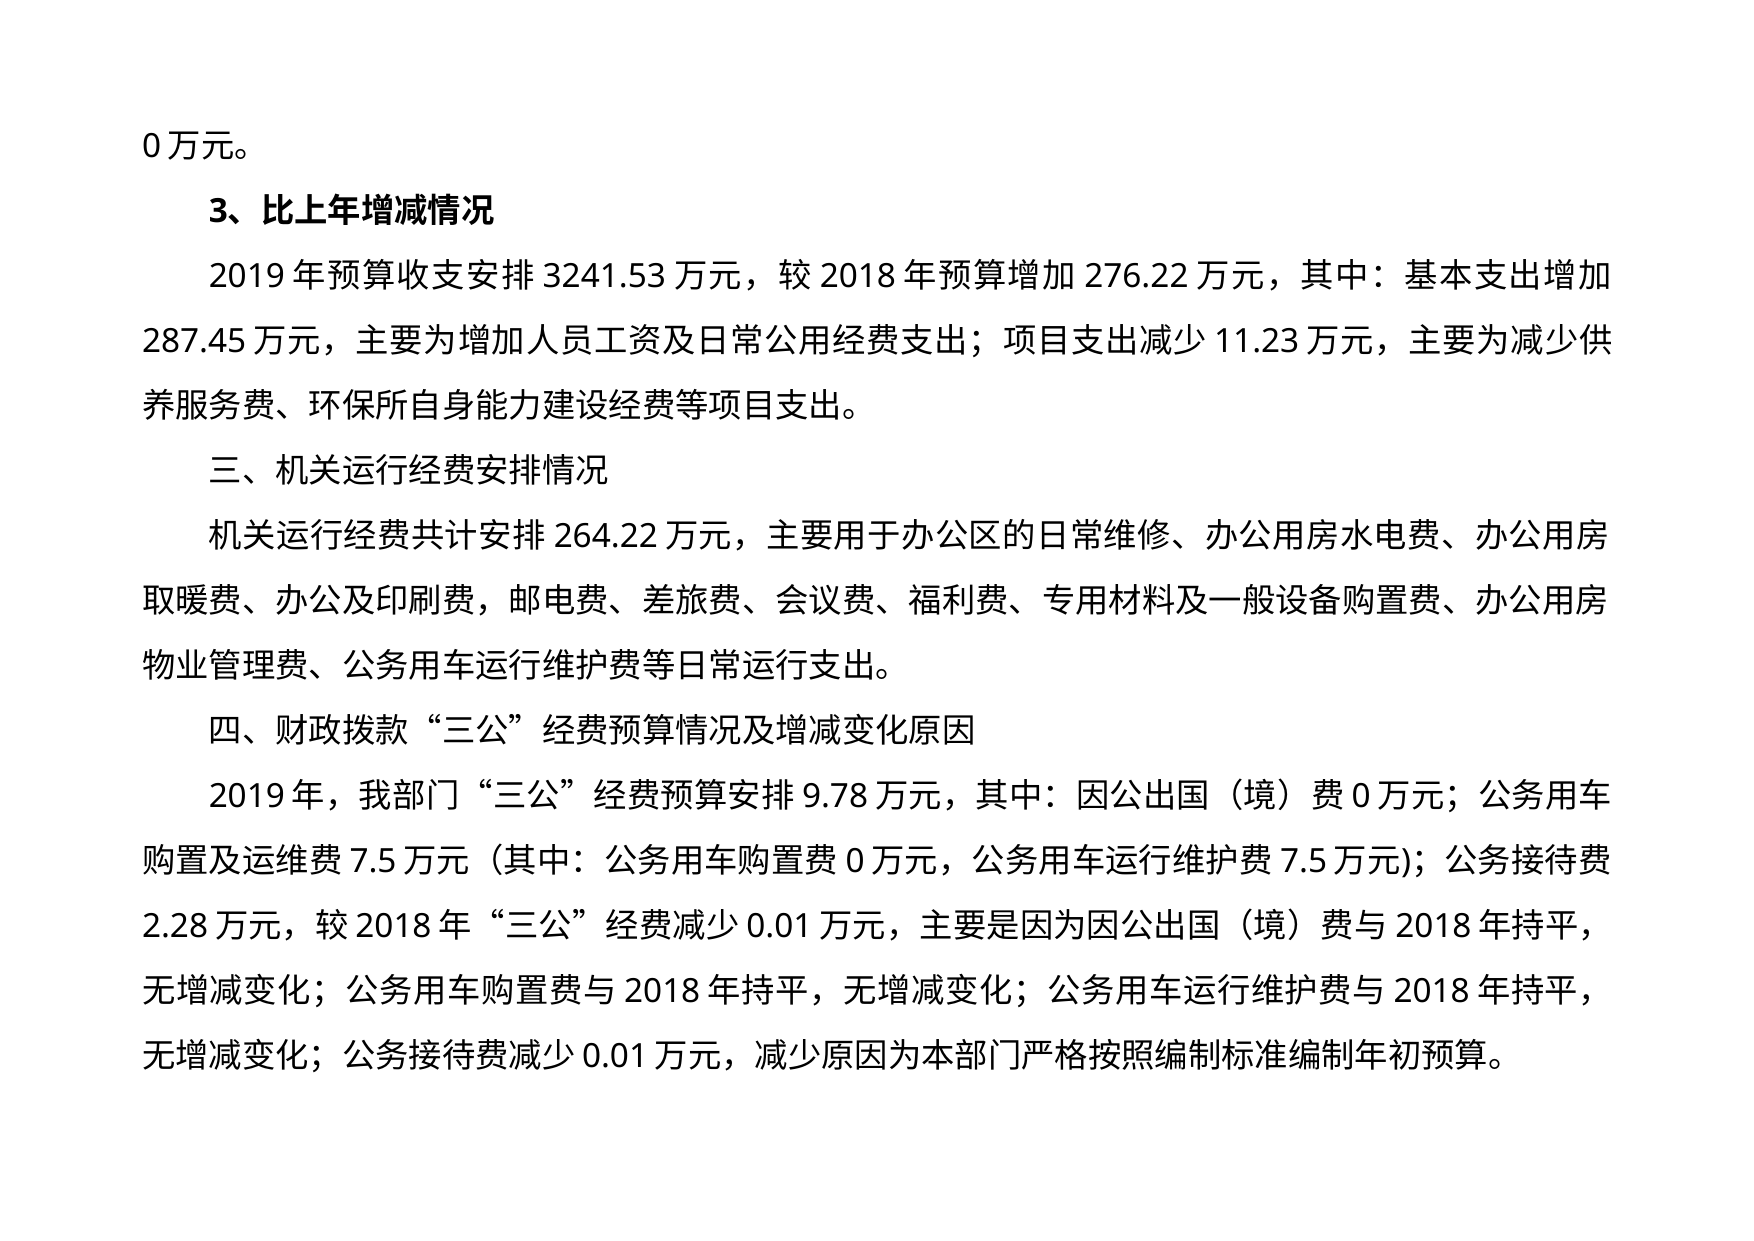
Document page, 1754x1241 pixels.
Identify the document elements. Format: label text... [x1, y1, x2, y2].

text 四、财政拨款“三公”经费预算情况及增减变化原因 [142, 695, 1612, 760]
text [142, 110, 1612, 175]
text 3、比上年增减情况 [142, 175, 1612, 240]
text 三、机关运行经费安排情况 [142, 435, 1612, 500]
text 机关运行经费共计安排264.22万元，主要用于办公区的日常维修、办公用房水电费、办公用房取暖费、办公及印刷费，邮电费、差旅费、会议费、福利费、专用材料及一般设备购置费、办公用房物业管理费、公务用车运行维护费等日常运行支出。 [142, 500, 1612, 695]
text 2019年预算收支安排3241.53万元，较2018年预算增加276.22万元，其中：基本支出增加287.45万元，主要为增加人员工资及日常公用经费支出；项目支出减少11.23万元，主要为减少供养服务费、环保所自身能力建设经费等项目支出。 [142, 240, 1612, 435]
text 2019年，我部门“三公”经费预算安排9.78万元，其中：因公出国（境）费0万元；公务用车购置及运维费7.5万元（其中：公务用车购置费0万元，公务用车运行维护费7.5万元)；公务接待费2.28万元，较2018年“三公”经费减少0.01万元，主要是因为因公出国（境）费与2018年持平，无增减变化；公务用车购置费与2018年持平，无增减变化；公务用车运行维护费与2018年持平，无增减变化；公务接待费减少0.01万元，减少原因为本部门严格按照编制标准编制年初预算。 [142, 760, 1612, 1085]
